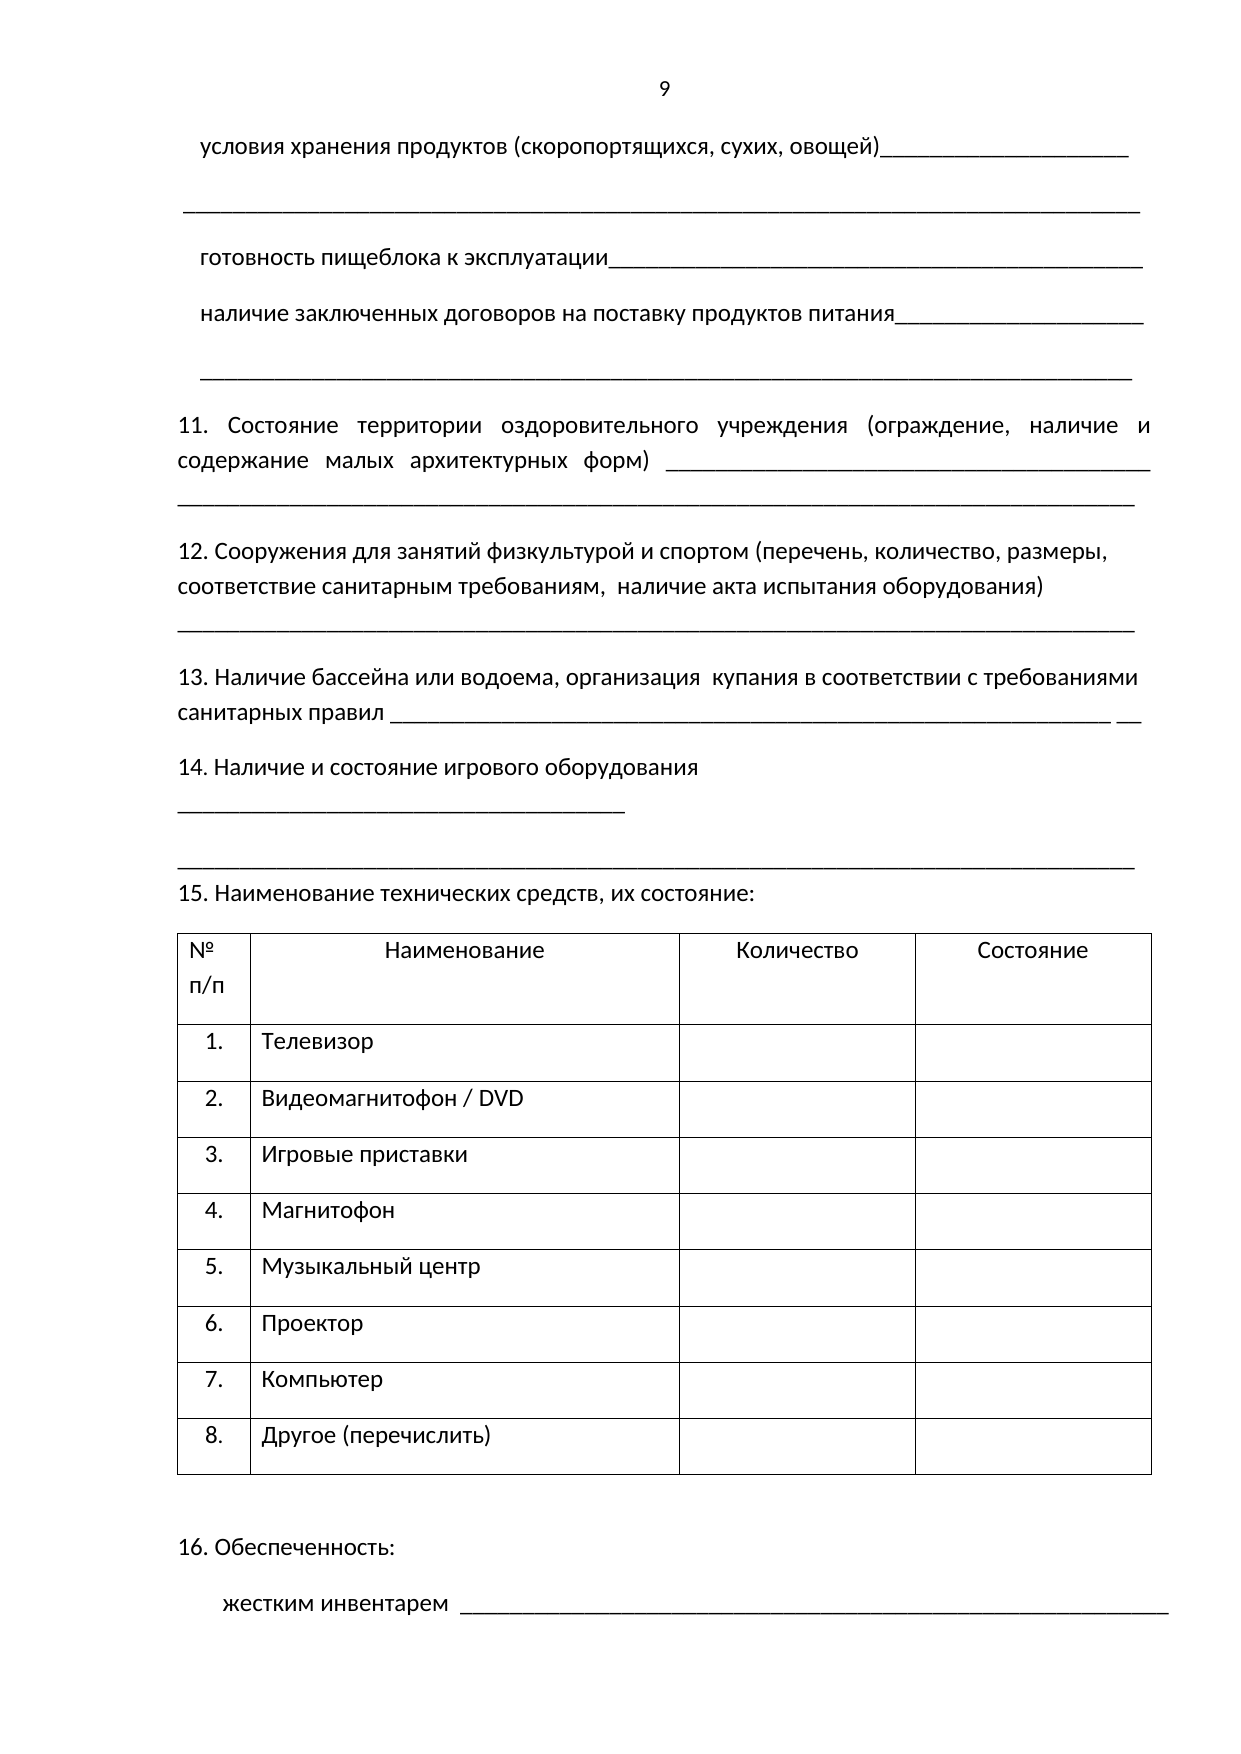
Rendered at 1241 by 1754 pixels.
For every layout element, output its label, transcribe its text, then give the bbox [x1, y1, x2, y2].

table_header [166, 130, 1163, 1476]
text 16. Обеспеченность: [177, 1531, 1196, 1562]
text жестким инвентарем _________________________________________________________ [177, 1587, 1196, 1618]
